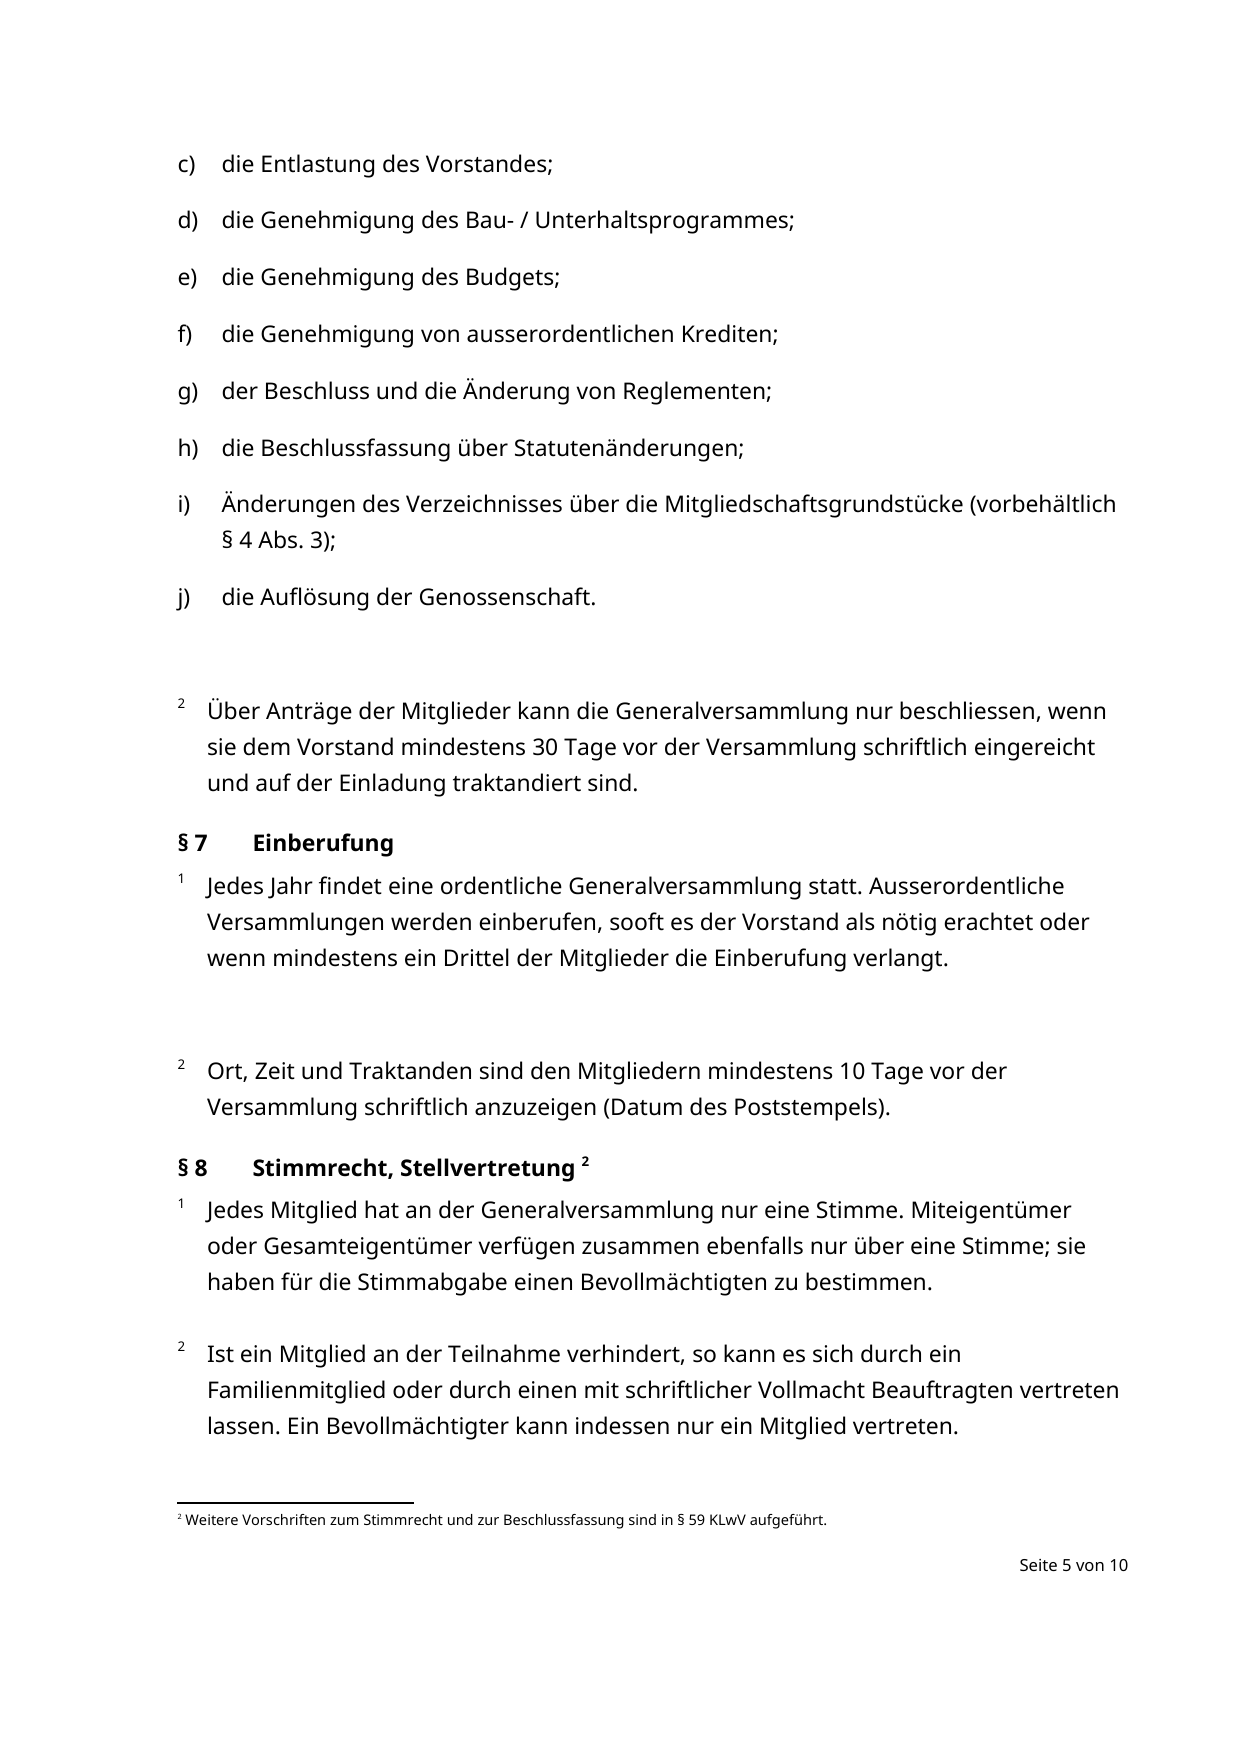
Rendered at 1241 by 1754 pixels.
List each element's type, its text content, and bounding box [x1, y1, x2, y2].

list die Entlastung des Vorstandes; [177, 148, 1122, 179]
list die Genehmigung des Budgets; [177, 261, 1122, 292]
text § 8 Stimmrecht, Stellvertretung [177, 1152, 1122, 1183]
list Jedes Jahr findet eine ordentliche Generalversammlung statt. Ausserordentliche Versammlungen werden einberufen, sooft es der Vorstand als nötig erachtet oder wenn mindestens ein Drittel der Mitglieder die Einberufung verlangt. [177, 869, 1122, 973]
list Änderungen des Verzeichnisses über die Mitgliedschaftsgrundstücke (vorbehältlich § 4 Abs. 3); [177, 488, 1122, 556]
list Ist ein Mitglied an der Teilnahme verhindert, so kann es sich durch ein Familienmitglied oder durch einen mit schriftlicher Vollmacht Beauftragten vertreten lassen. Ein Bevollmächtigter kann indessen nur ein Mitglied vertreten. [177, 1338, 1122, 1441]
text § 7 Einberufung [177, 827, 1122, 859]
list die Genehmigung von ausserordentlichen Krediten; [177, 318, 1122, 349]
list Über Anträge der Mitglieder kann die Generalversammlung nur beschliessen, wenn sie dem Vorstand mindestens 30 Tage vor der Versammlung schriftlich eingereicht und auf der Einladung traktandiert sind. [177, 694, 1122, 798]
list Ort, Zeit und Traktanden sind den Mitgliedern mindestens 10 Tage vor der Versammlung schriftlich anzuzeigen (Datum des Poststempels). [177, 1055, 1122, 1122]
list der Beschluss und die Änderung von Reglementen; [177, 375, 1122, 406]
list die Beschlussfassung über Statutenänderungen; [177, 432, 1122, 463]
list die Genehmigung des Bau- / Unterhaltsprogrammes; [177, 204, 1122, 236]
list die Auflösung der Genossenschaft. [177, 581, 1122, 612]
list Jedes Mitglied hat an der Generalversammlung nur eine Stimme. Miteigentümer oder Gesamteigentümer verfügen zusammen ebenfalls nur über eine Stimme; sie haben für die Stimmabgabe einen Bevollmächtigten zu bestimmen. [177, 1194, 1122, 1297]
